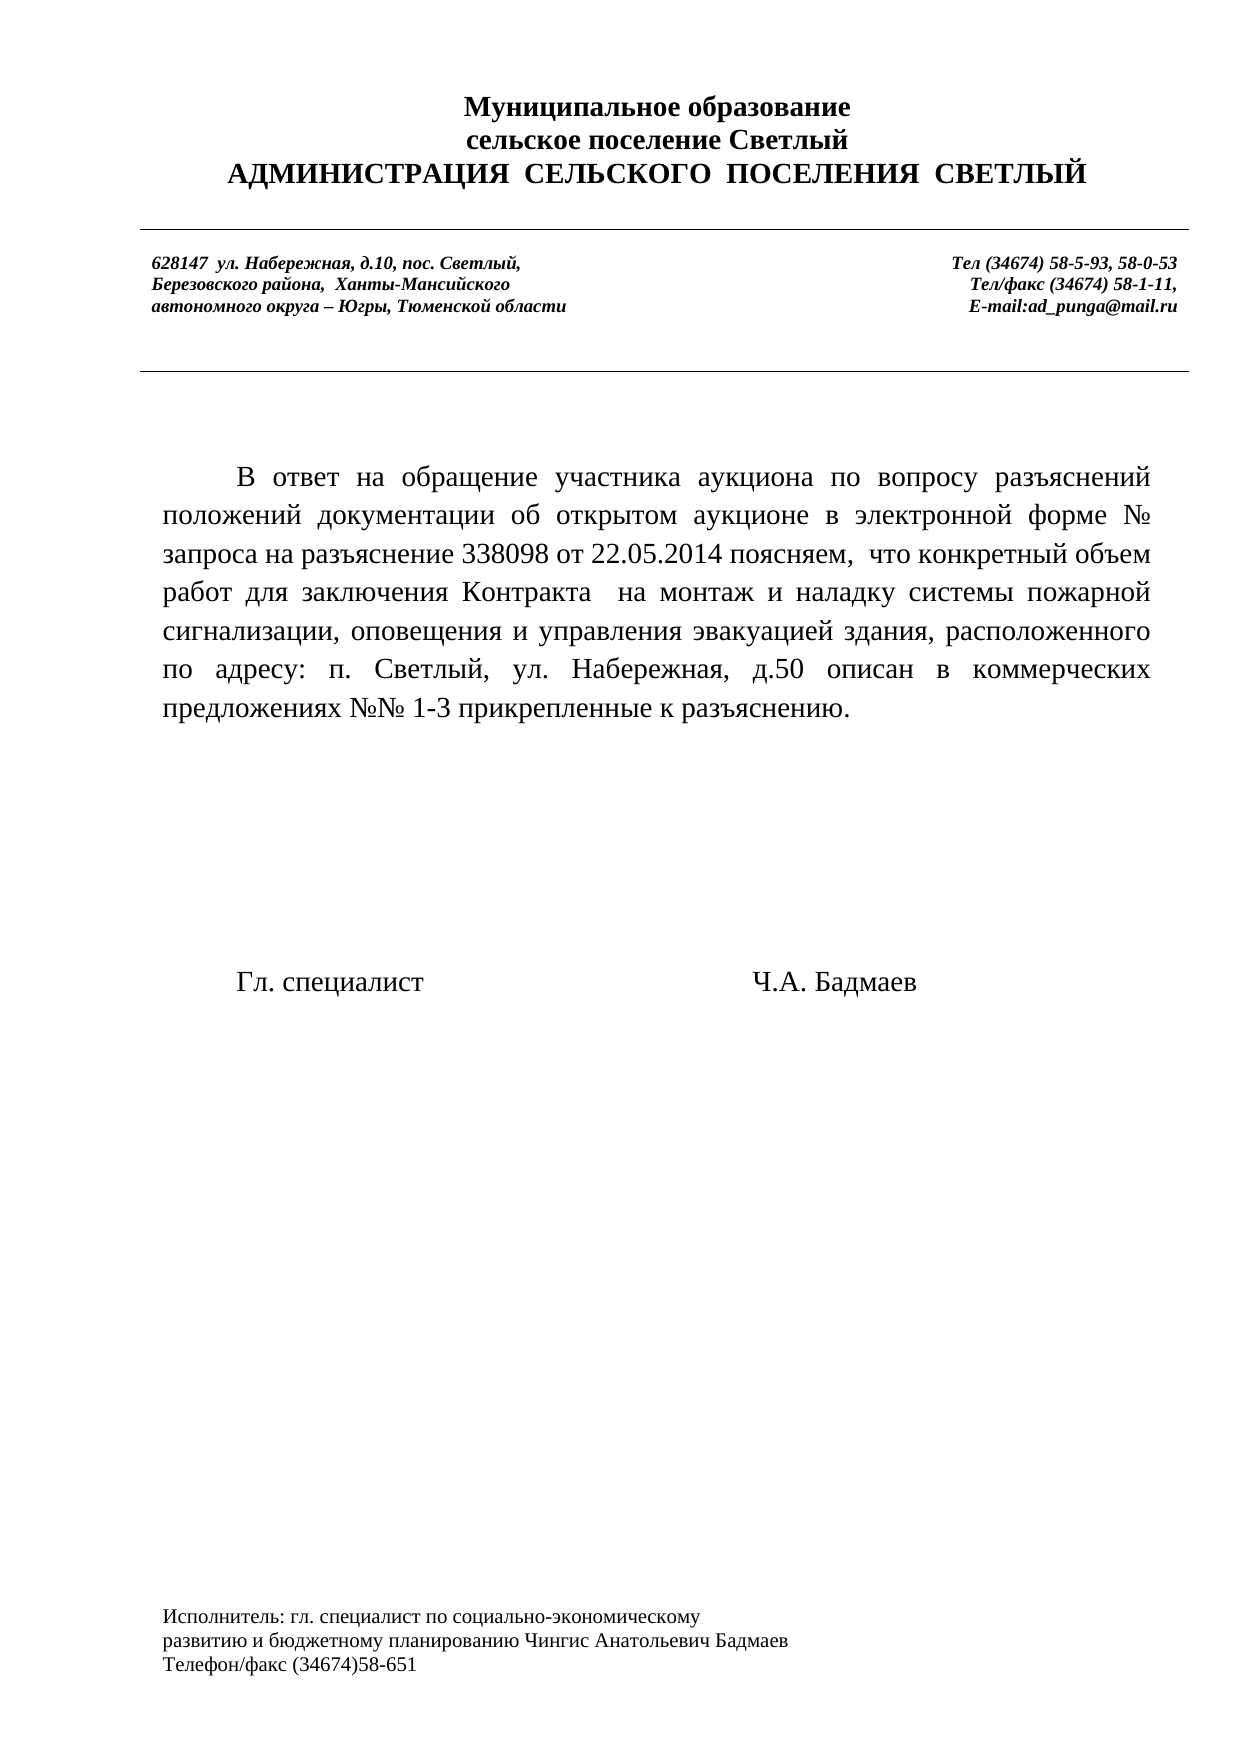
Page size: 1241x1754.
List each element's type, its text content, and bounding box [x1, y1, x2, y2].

table_header 628147 ул. Набережная, д.10, пос. Светлый, Березовского района, Ханты-Мансийского автономного округа – Югры, Тюменской области [140, 230, 686, 371]
text Муниципальное образование [162, 89, 1152, 122]
text АДМИНИСТРАЦИЯ СЕЛЬСКОГО ПОСЕЛЕНИЯ СВЕТЛЫЙ [162, 156, 1152, 189]
text Гл. специалист Ч.А. Бадмаев [162, 964, 1152, 997]
table_header Тел (34674) 58-5-93, 58-0-53 Тел/факс (34674) 58-1-11, E-mail:ad_punga@mail.ru [686, 230, 1189, 371]
text сельское поселение Светлый [162, 122, 1152, 156]
text В ответ на обращение участника аукциона по вопросу разъяснений положений документации об открытом аукционе в электронной форме № запроса на разъяснение 338098 от 22.05.2014 поясняем, что конкретный объем работ для заключения Контракта на монтаж и наладку системы пожарной сигнализации, оповещения и управления эвакуацией здания, расположенного по адресу: п. Светлый, ул. Набережная, д.50 описан в коммерческих предложениях №№ 1-3 прикрепленные к разъяснению. [162, 459, 1152, 723]
